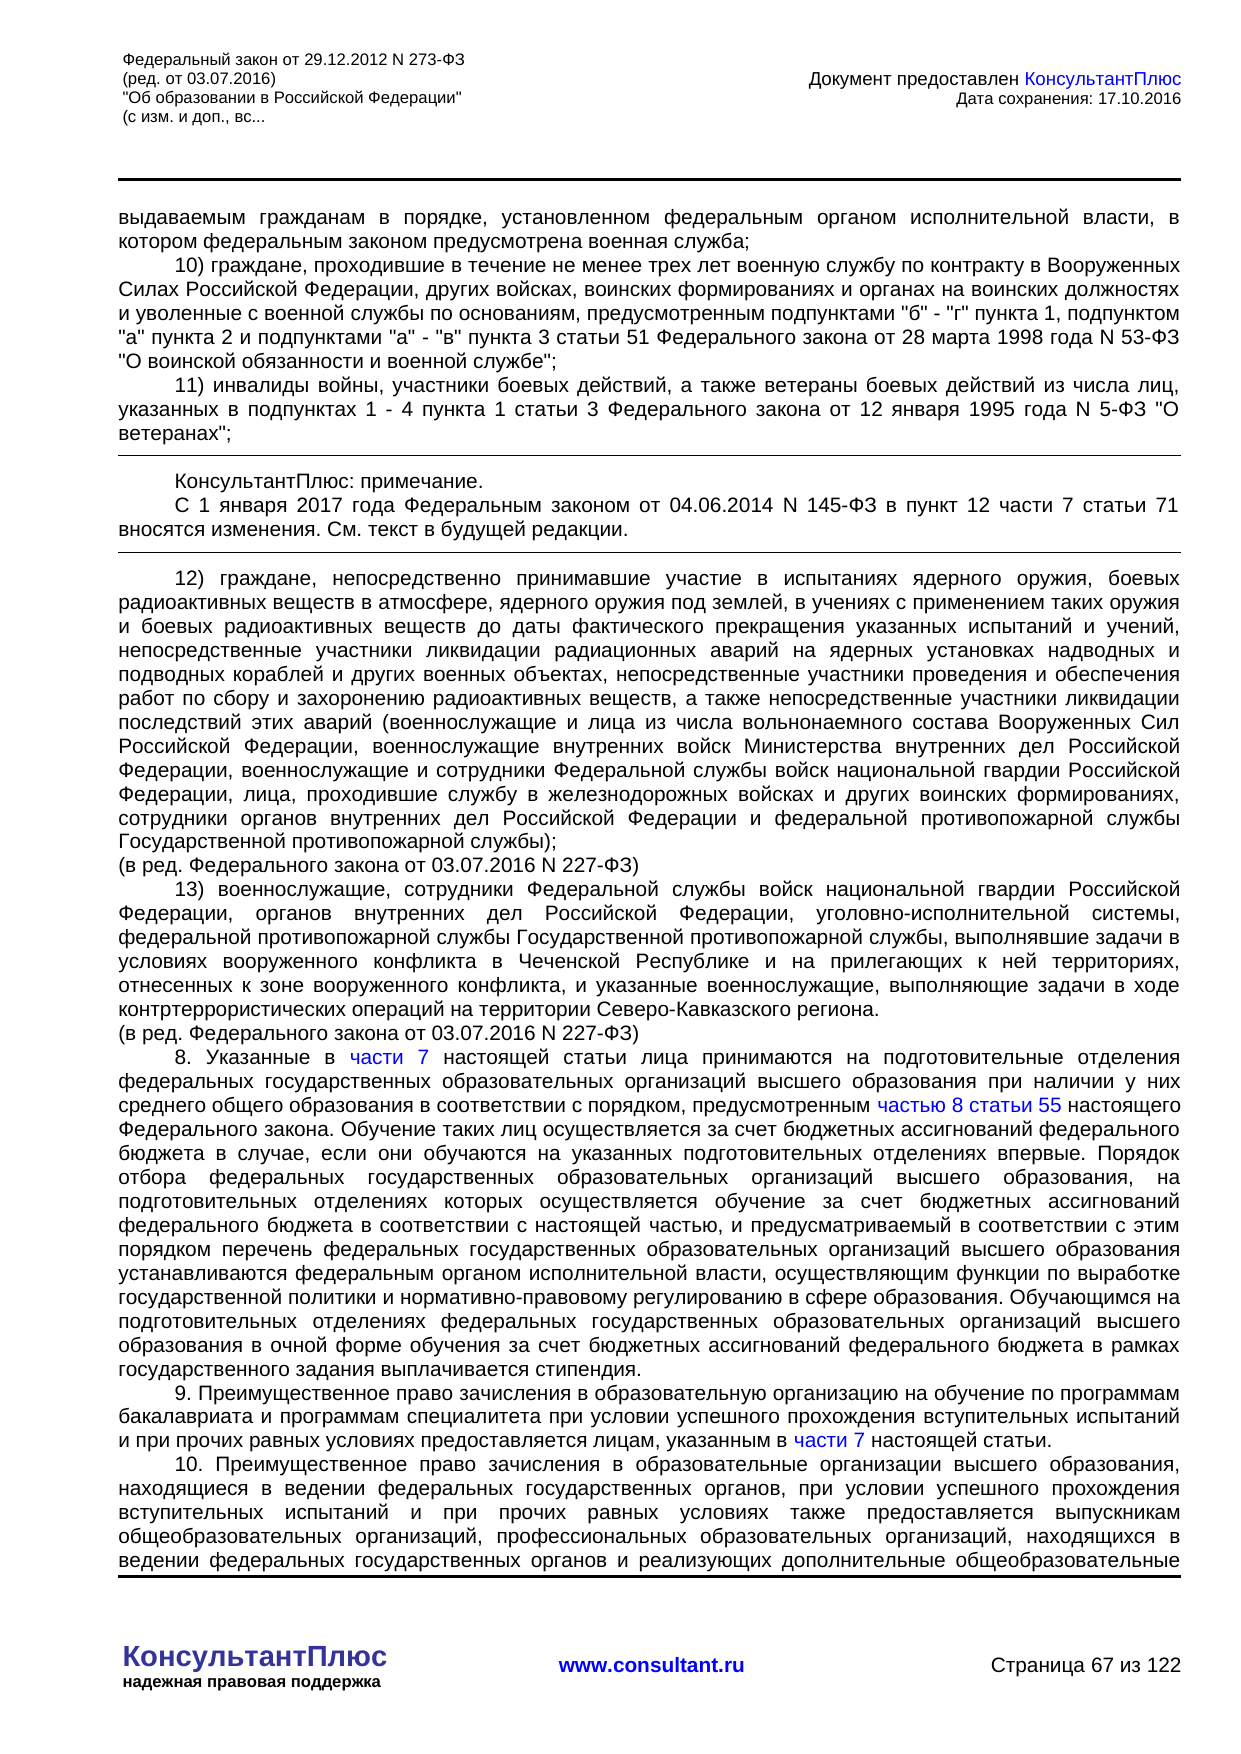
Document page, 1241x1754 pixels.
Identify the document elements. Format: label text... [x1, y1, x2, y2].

text КонсультантПлюс: примечание. [118, 469, 1181, 493]
text 13) военнослужащие, сотрудники Федеральной службы войск национальной гвардии Российской Федерации, органов внутренних дел Российской Федерации, уголовно-исполнительной системы, федеральной противопожарной службы Государственной противопожарной службы, выполнявшие задачи в условиях вооруженного конфликта в Чеченской Республике и на прилегающих к ней территориях, отнесенных к зоне вооруженного конфликта, и указанные военнослужащие, выполняющие задачи в ходе контртеррористических операций на территории Северо-Кавказского региона. [118, 877, 1181, 1021]
text 9. Преимущественное право зачисления в образовательную организацию на обучение по программам бакалавриата и программам специалитета при условии успешного прохождения вступительных испытаний и при прочих равных условиях предоставляется лицам, указанным в части 7 настоящей статьи. [118, 1380, 1181, 1452]
text 10) граждане, проходившие в течение не менее трех лет военную службу по контракту в Вооруженных Силах Российской Федерации, других войсках, воинских формированиях и органах на воинских должностях и уволенные с военной службы по основаниям, предусмотренным подпунктами "б" - "г" пункта 1, подпунктом "а" пункта 2 и подпунктами "а" - "в" пункта 3 статьи 51 Федерального закона от 28 марта 1998 года N 53-ФЗ "О воинской обязанности и военной службе"; [118, 253, 1181, 372]
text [118, 205, 1181, 253]
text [118, 1452, 1181, 1572]
text (в ред. Федерального закона от 03.07.2016 N 227-ФЗ) [118, 1021, 1181, 1045]
text С 1 января 2017 года Федеральным законом от 04.06.2014 N 145-ФЗ в пункт 12 части 7 статьи 71 вносятся изменения. См. текст в будущей редакции. [118, 493, 1181, 541]
text (в ред. Федерального закона от 03.07.2016 N 227-ФЗ) [118, 853, 1181, 877]
text 12) граждане, непосредственно принимавшие участие в испытаниях ядерного оружия, боевых радиоактивных веществ в атмосфере, ядерного оружия под землей, в учениях с применением таких оружия и боевых радиоактивных веществ до даты фактического прекращения указанных испытаний и учений, непосредственные участники ликвидации радиационных аварий на ядерных установках надводных и подводных кораблей и других военных объектах, непосредственные участники проведения и обеспечения работ по сбору и захоронению радиоактивных веществ, а также непосредственные участники ликвидации последствий этих аварий (военнослужащие и лица из числа вольнонаемного состава Вооруженных Сил Российской Федерации, военнослужащие внутренних войск Министерства внутренних дел Российской Федерации, военнослужащие и сотрудники Федеральной службы войск национальной гвардии Российской Федерации, лица, проходившие службу в железнодорожных войсках и других воинских формированиях, сотрудники органов внутренних дел Российской Федерации и федеральной противопожарной службы Государственной противопожарной службы); [118, 566, 1181, 853]
text 11) инвалиды войны, участники боевых действий, а также ветераны боевых действий из числа лиц, указанных в подпунктах 1 - 4 пункта 1 статьи 3 Федерального закона от 12 января 1995 года N 5-ФЗ "О ветеранах"; [118, 372, 1181, 444]
text 8. Указанные в части 7 настоящей статьи лица принимаются на подготовительные отделения федеральных государственных образовательных организаций высшего образования при наличии у них среднего общего образования в соответствии с порядком, предусмотренным частью 8 статьи 55 настоящего Федерального закона. Обучение таких лиц осуществляется за счет бюджетных ассигнований федерального бюджета в случае, если они обучаются на указанных подготовительных отделениях впервые. Порядок отбора федеральных государственных образовательных организаций высшего образования, на подготовительных отделениях которых осуществляется обучение за счет бюджетных ассигнований федерального бюджета в соответствии с настоящей частью, и предусматриваемый в соответствии с этим порядком перечень федеральных государственных образовательных организаций высшего образования устанавливаются федеральным органом исполнительной власти, осуществляющим функции по выработке государственной политики и нормативно-правовому регулированию в сфере образования. Обучающимся на подготовительных отделениях федеральных государственных образовательных организаций высшего образования в очной форме обучения за счет бюджетных ассигнований федерального бюджета в рамках государственного задания выплачивается стипендия. [118, 1045, 1181, 1380]
